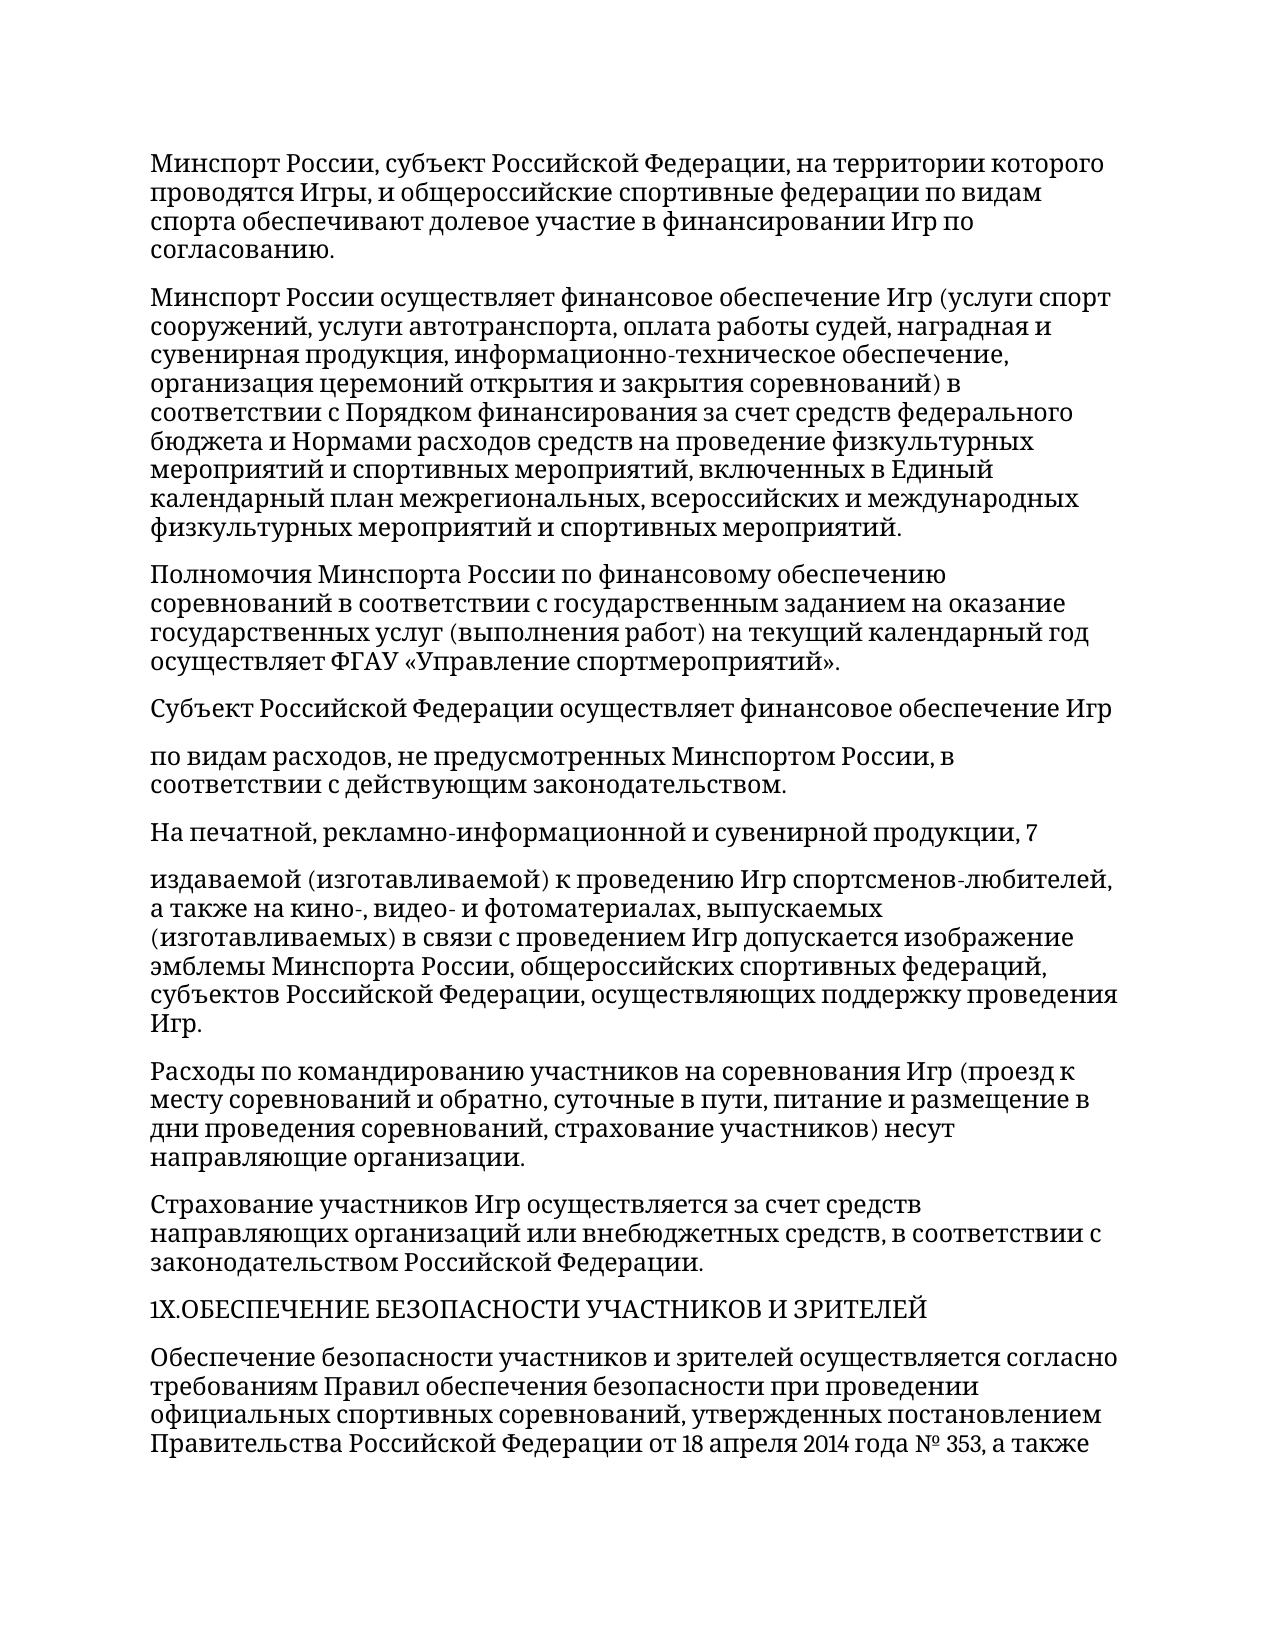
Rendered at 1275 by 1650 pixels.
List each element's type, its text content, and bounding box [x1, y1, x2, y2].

text Минспорт России осуществляет финансовое обеспечение Игр (услуги спорт сооружений, услуги автотранспорта, оплата работы судей, наградная и сувенирная продукция, информационно-техническое обеспечение, организация церемоний открытия и закрытия соревнований) в соответствии с Порядком финансирования за счет средств федерального бюджета и Нормами расходов средств на проведение физкультурных мероприятий и спортивных мероприятий, включенных в Единый календарный план межрегиональных, всероссийских и международных физкультурных мероприятий и спортивных мероприятий. [150, 284, 1125, 542]
text Субъект Российской Федерации осуществляет финансовое обеспечение Игр [150, 695, 1125, 724]
text На печатной, рекламно-информационной и сувенирной продукции, 7 [150, 819, 1125, 847]
text Расходы по командированию участников на соревнования Игр (проезд к месту соревнований и обратно, суточные в пути, питание и размещение в дни проведения соревнований, страхование участников) несут направляющие организации. [150, 1057, 1125, 1172]
text Страхование участников Игр осуществляется за счет средств направляющих организаций или внебюджетных средств, в соответствии с законодательством Российской Федерации. [150, 1191, 1125, 1277]
text Полномочия Минспорта России по финансовому обеспечению соревнований в соответствии с государственным заданием на оказание государственных услуг (выполнения работ) на текущий календарный год осуществляет ФГАУ «Управление спортмероприятий». [150, 561, 1125, 676]
text Минспорт России, субъект Российской Федерации, на территории которого проводятся Игры, и общероссийские спортивные федерации по видам спорта обеспечивают долевое участие в финансировании Игр по согласованию. [150, 150, 1125, 265]
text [150, 1344, 1125, 1459]
text издаваемой (изготавливаемой) к проведению Игр спортсменов-любителей, а также на кино-, видео- и фотоматериалах, выпускаемых (изготавливаемых) в связи с проведением Игр допускается изображение эмблемы Минспорта России, общероссийских спортивных федераций, субъектов Российской Федерации, осуществляющих поддержку проведения Игр. [150, 866, 1125, 1039]
text по видам расходов, не предусмотренных Минспортом России, в соответствии с действующим законодательством. [150, 742, 1125, 800]
text 1Х.ОБЕСПЕЧЕНИЕ БЕЗОПАСНОСТИ УЧАСТНИКОВ И ЗРИТЕЛЕЙ [150, 1296, 1125, 1325]
